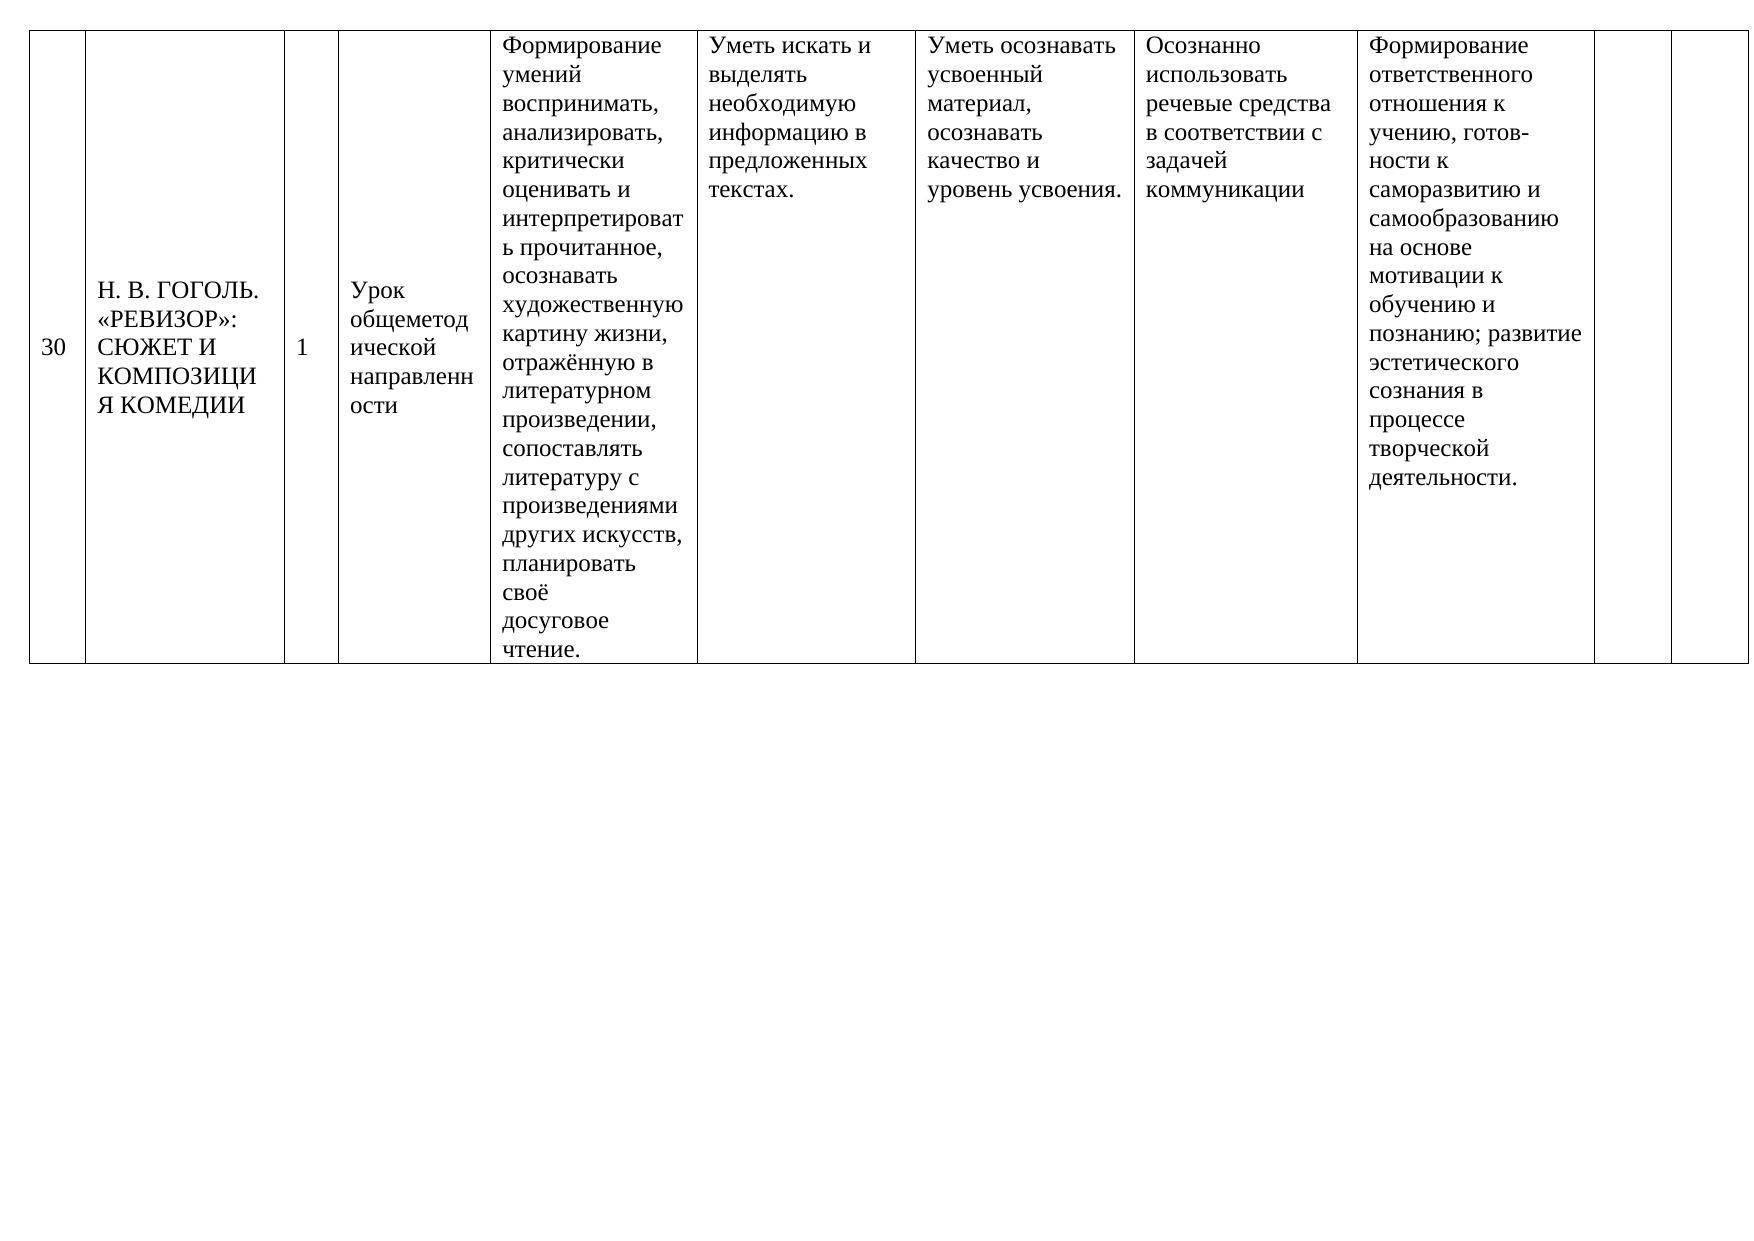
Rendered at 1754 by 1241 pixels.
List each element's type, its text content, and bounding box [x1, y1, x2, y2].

table_cell 1 [285, 31, 338, 663]
table_cell Урок общеметодической направленности [339, 31, 490, 663]
table_cell Уметь искать и выделять необходимую информацию в предложенных текстах. [698, 31, 915, 663]
table_cell Уметь осознавать усвоенный материал, осознавать качество и уровень усвоения. [916, 31, 1134, 663]
table_cell Формирование ответственного отношения к учению, готов- ности к саморазвитию и самообразованию на основе мотивации к обучению и познанию; развитие эстетического сознания в процессе творческой деятельности. [1358, 31, 1594, 663]
table_cell [1672, 31, 1748, 663]
table_cell Осознанно использовать речевые средства в соответствии с задачей коммуникации [1135, 31, 1357, 663]
table_cell Н. В. ГОГОЛЬ. «РЕВИЗОР»: СЮЖЕТ И КОМПОЗИЦИЯ КОМЕДИИ [86, 31, 284, 663]
table_cell [1595, 31, 1671, 663]
table_cell Формирование умений воспринимать, анализировать, критически оценивать и интерпретировать прочитанное, осознавать художественную картину жизни, отражённую в литературном произведении, сопоставлять литературу с произведениями других искусств, планировать своё досуговое чтение. [491, 31, 697, 663]
table_cell 30 [30, 31, 85, 663]
